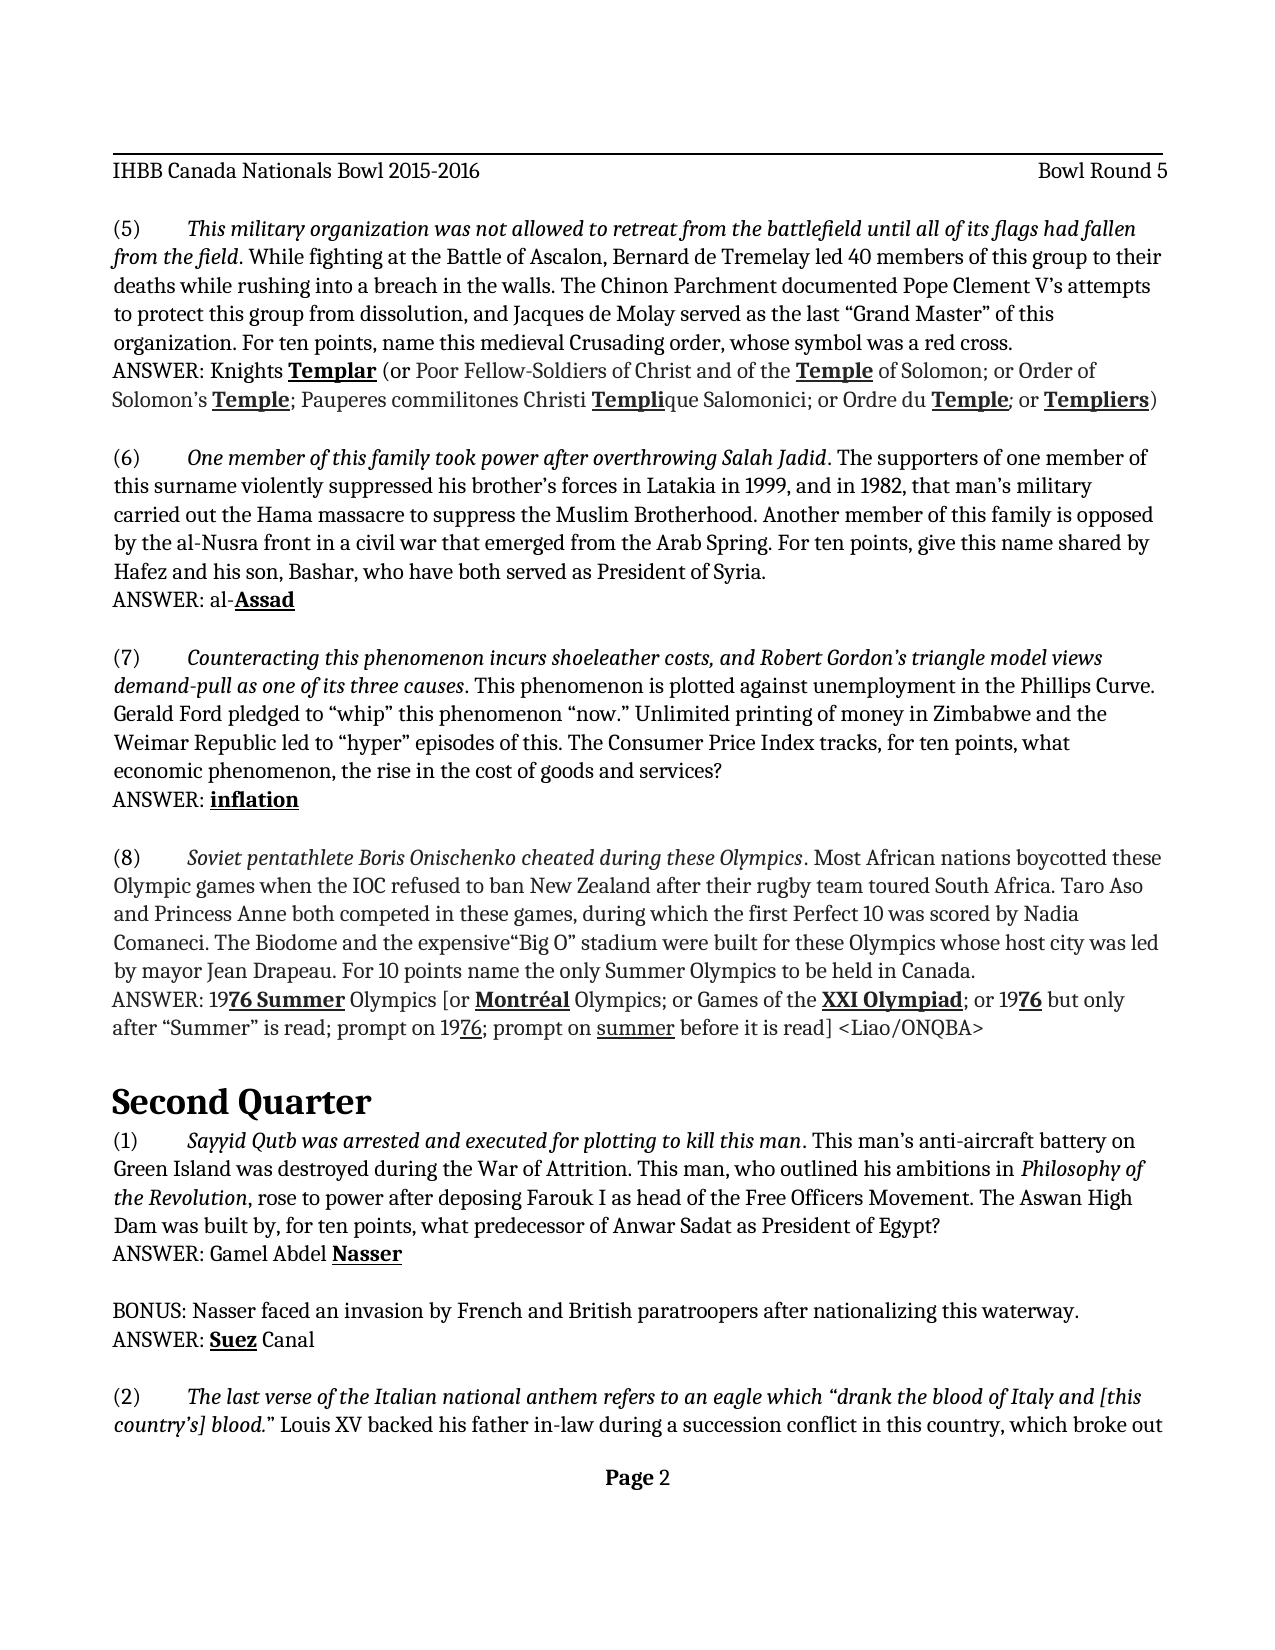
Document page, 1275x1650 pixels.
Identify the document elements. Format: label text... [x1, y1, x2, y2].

text BONUS: Nasser faced an invasion by French and British paratroopers after nationalizing this waterway. [112, 1298, 1164, 1324]
text ANSWER: Gamel Abdel Nasser [112, 1241, 1164, 1268]
list Sayyid Qutb was arrested and executed for plotting to kill this man. This man’s anti-aircraft battery on Green Island was destroyed during the War of Attrition. This man, who outlined his ambitions in Philosophy of the Revolution, rose to power after deposing Farouk I as head of the Free Officers Movement. The Aswan High Dam was built by, for ten points, what predecessor of Anwar Sadat as President of Egypt? [112, 1127, 1164, 1239]
list This military organization was not allowed to retreat from the battlefield until all of its flags had fallen from the field. While fighting at the Battle of Ascalon, Bernard de Tremelay led 40 members of this group to their deaths while rushing into a breach in the walls. The Chinon Parchment documented Pope Clement V’s attempts to protect this group from dissolution, and Jacques de Molay served as the last “Grand Master” of this organization. For ten points, name this medieval Crusading order, whose symbol was a red cross. [112, 216, 1164, 356]
text ANSWER: Knights Templar (or Poor Fellow-Soldiers of Christ and of the Temple of Solomon; or Order of Solomon’s Temple; Pauperes commilitones Christi Templique Salomonici; or Ordre du Temple; or Templiers) [112, 358, 1168, 413]
text ANSWER: Suez Canal [112, 1327, 1164, 1353]
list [112, 1383, 1164, 1438]
subtitle Second Quarter [112, 1081, 1162, 1124]
list Counteracting this phenomenon incurs shoeleather costs, and Robert Gordon’s triangle model views demand-pull as one of its three causes. This phenomenon is plotted against unemployment in the Phillips Curve. Gerald Ford pledged to “whip” this phenomenon “now.” Unlimited printing of money in Zimbabwe and the Weimar Republic led to “hyper” episodes of this. The Consumer Price Index tracks, for ten points, what economic phenomenon, the rise in the cost of goods and services? [112, 644, 1164, 784]
text ANSWER: inflation [112, 786, 1168, 813]
list Soviet pentathlete Boris Onischenko cheated during these Olympics. Most African nations boycotted these Olympic games when the IOC refused to ban New Zealand after their rugby team toured South Africa. Taro Aso and Princess Anne both competed in these games, during which the first Perfect 10 was scored by Nadia Comaneci. The Biodome and the expensive“Big O” stadium were built for these Olympics whose host city was led by mayor Jean Drapeau. For 10 points name the only Summer Olympics to be held in Canada. [112, 844, 1164, 984]
text ANSWER: al-Assad [112, 587, 1164, 613]
list One member of this family took power after overthrowing Salah Jadid. The supporters of one member of this surname violently suppressed his brother’s forces in Latakia in 1999, and in 1982, that man’s military carried out the Hama massacre to suppress the Muslim Brotherhood. Another member of this family is opposed by the al-Nusra front in a civil war that emerged from the Arab Spring. For ten points, give this name shared by Hafez and his son, Bashar, who have both served as President of Syria. [112, 445, 1164, 585]
text ANSWER: 1976 Summer Olympics [or Montréal Olympics; or Games of the XXI Olympiad; or 1976 but only after “Summer” is read; prompt on 1976; prompt on summer before it is read] <Liao/ONQBA> [111, 987, 1164, 1041]
